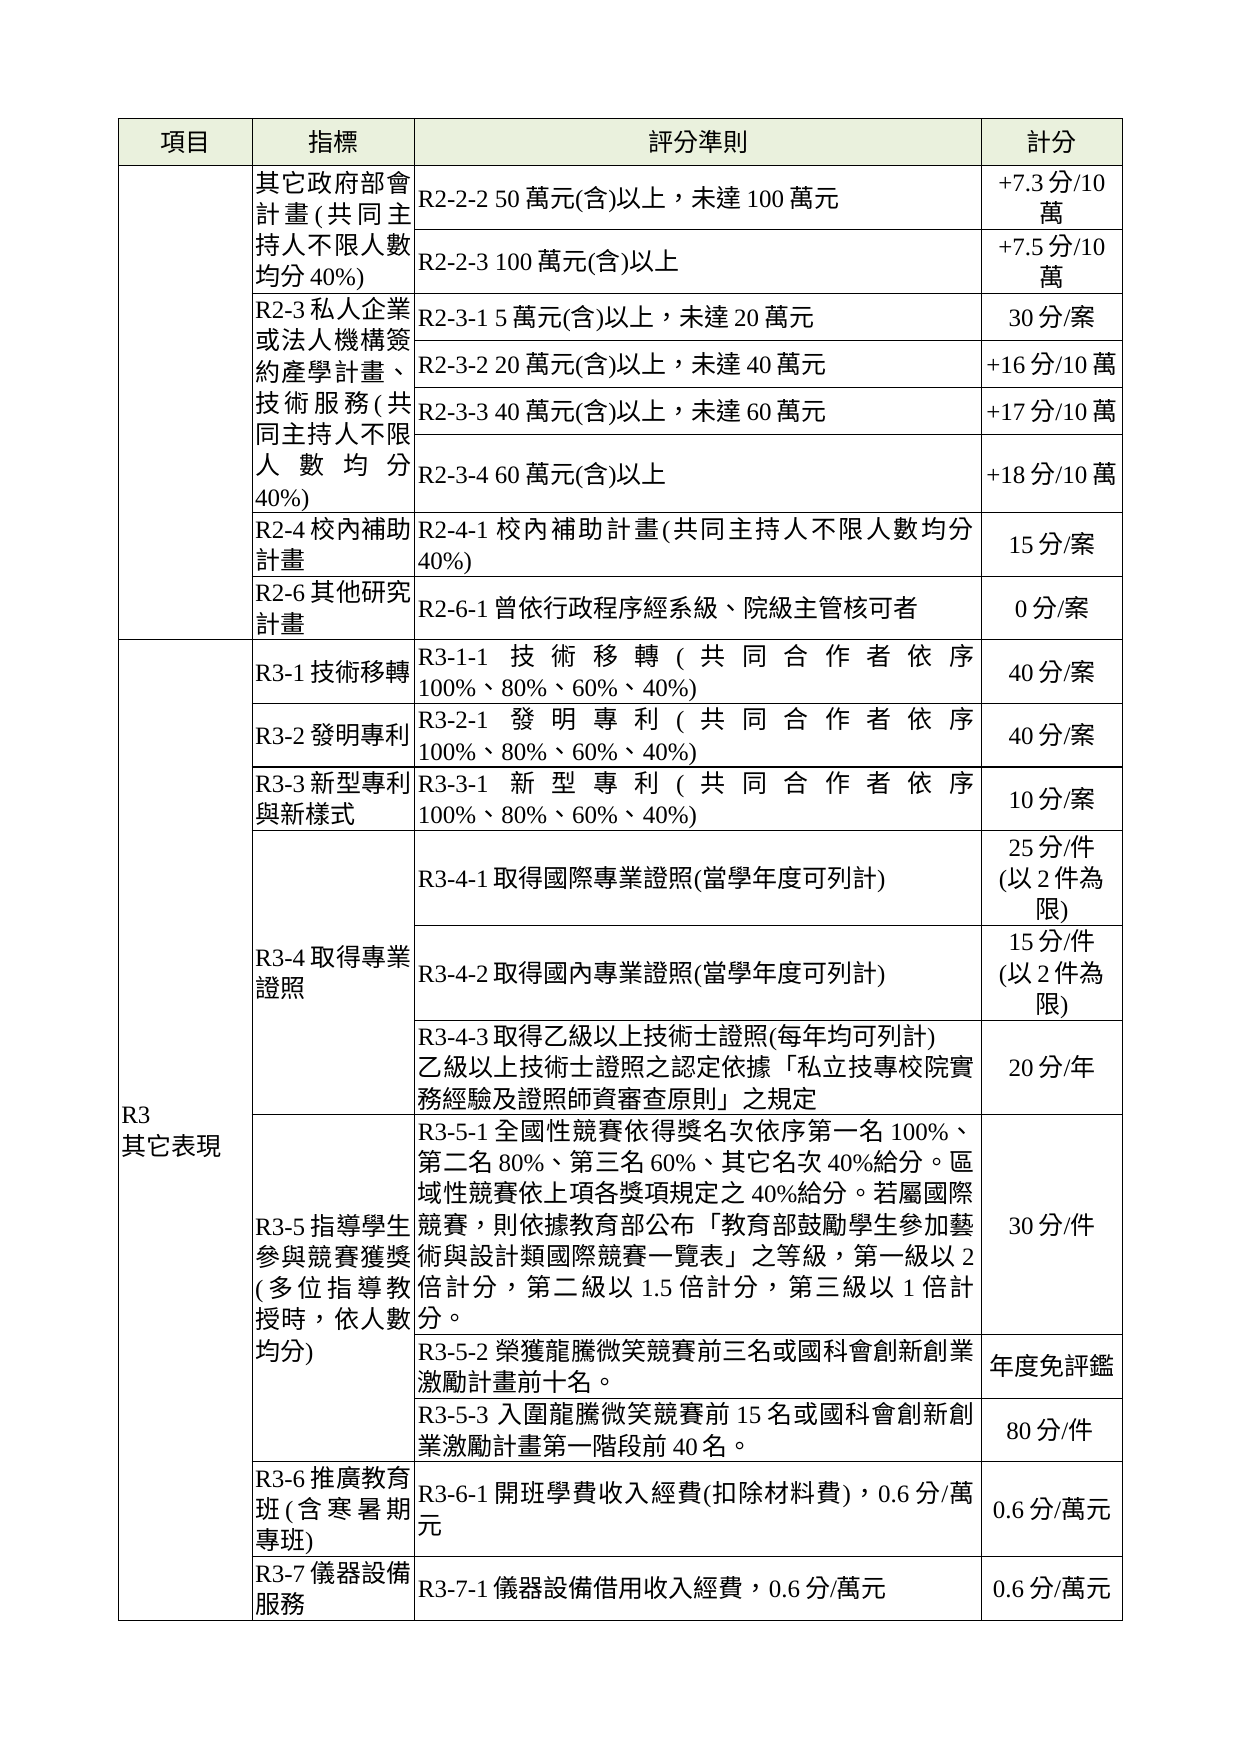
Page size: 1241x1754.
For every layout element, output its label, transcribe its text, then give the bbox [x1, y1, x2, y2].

table_cell 40分/案 [982, 640, 1122, 703]
table_cell R3-6推廣教育班(含寒暑期專班) [253, 1462, 414, 1556]
table_cell 15分/件 (以2件為限) [982, 926, 1122, 1019]
table_cell R2-2教育部及其它政府部會計畫(共同主持人不限人數均分40%) [253, 166, 414, 292]
table_cell 40分/案 [982, 704, 1122, 766]
table_cell R2-3-3 40萬元(含)以上，未達60萬元 [415, 388, 981, 434]
table_cell 0.6分/萬元 [982, 1462, 1122, 1556]
table_cell 發明專利(共同合作者依序100%、80%、60%、40%) [415, 704, 981, 766]
table_cell +7.5分/10萬 [982, 230, 1122, 292]
table_cell R3-5-3 入圍龍騰微笑競賽前15名或國科會創新創業激勵計畫第一階段前40名。 [415, 1399, 981, 1461]
table_header 計分 [982, 119, 1122, 165]
table_cell 0分/案 [982, 577, 1122, 639]
table_cell R2-3-4 60萬元(含)以上 [415, 435, 981, 512]
table_cell 80分/件 [982, 1399, 1122, 1461]
table_cell 0.6分/萬元 [982, 1557, 1122, 1619]
table_cell 榮獲龍騰微笑競賽前三名或國科會創新創業激勵計畫前十名。 [415, 1335, 981, 1398]
table_cell 取得國際專業證照(當學年度可列計) [415, 831, 981, 925]
table_cell R3-2發明專利 [253, 704, 414, 766]
table_cell R3 其它表現 [119, 640, 252, 1619]
table_cell 曾依行政程序經系級、院級主管核可者 [415, 577, 981, 639]
table_cell R3-4取得專業證照 [253, 831, 414, 1114]
table_cell +18分/10萬 [982, 435, 1122, 512]
table_cell +17分/10萬 [982, 388, 1122, 434]
table_cell 新型專利(共同合作者依序100%、80%、60%、40%) [415, 768, 981, 830]
table_cell 25分/件 (以2件為限) [982, 831, 1122, 925]
table_cell 10分/案 [982, 768, 1122, 830]
table_cell +16分/10萬 [982, 341, 1122, 387]
table_cell R3-5指導學生參與競賽獲獎(多位指導教授時，依人數均分) [253, 1115, 414, 1461]
table_cell 全國性競賽依得獎名次依序第一名100%、第二名80%、第三名60%、其它名次40%給分。區域性競賽依上項各獎項規定之40%給分。若屬國際競賽，則依據教育部公布「教育部鼓勵學生參加藝術與設計類國際競賽一覽表」之等級，第一級以2倍計分，第二級以1.5倍計分，第三級以1倍計分。 [415, 1115, 981, 1334]
table_header 評分準則 [415, 119, 981, 165]
table_cell 30分/案 [982, 294, 1122, 340]
table_header 指標 [253, 119, 414, 165]
table_cell 儀器設備借用收入經費，0.6分/萬元 [415, 1557, 981, 1619]
table_cell 15分/案 [982, 513, 1122, 576]
table_cell 校內補助計畫(共同主持人不限人數均分40%) [415, 513, 981, 576]
table_cell R2-6其他研究計畫 [253, 577, 414, 639]
table_cell R3-7儀器設備服務 [253, 1557, 414, 1619]
table_cell 技術移轉(共同合作者依序100%、80%、60%、40%) [415, 640, 981, 703]
table_cell R2-3-2 20萬元(含)以上，未達40萬元 [415, 341, 981, 387]
table_cell 開班學費收入經費(扣除材料費)，0.6分/萬元 [415, 1462, 981, 1556]
table_cell 20分/年 [982, 1021, 1122, 1114]
table_cell R3-3新型專利與新樣式 [253, 768, 414, 830]
table_cell R3-4-3取得乙級以上技術士證照(每年均可列計) 乙級以上技術士證照之認定依據「私立技專校院實務經驗及證照師資審查原則」之規定 [415, 1021, 981, 1114]
table_cell R2-2-3 100萬元(含)以上 [415, 230, 981, 292]
table_cell 年度免評鑑 [982, 1335, 1122, 1398]
table_cell R2-3私人企業或法人機構簽約產學計畫、技術服務(共同主持人不限人數均分40%) [253, 294, 414, 512]
table_cell R3-1技術移轉 [253, 640, 414, 703]
table_cell 30分/件 [982, 1115, 1122, 1334]
table_cell +7.3分/10萬 [982, 166, 1122, 229]
table_cell 取得國內專業證照(當學年度可列計) [415, 926, 981, 1019]
table_cell R2-2-2 50萬元(含)以上，未達100萬元 [415, 166, 981, 229]
table_cell R2-3-1 5萬元(含)以上，未達20萬元 [415, 294, 981, 340]
table_header 項目 [119, 119, 252, 165]
table_cell R2-4校內補助計畫 [253, 513, 414, 576]
